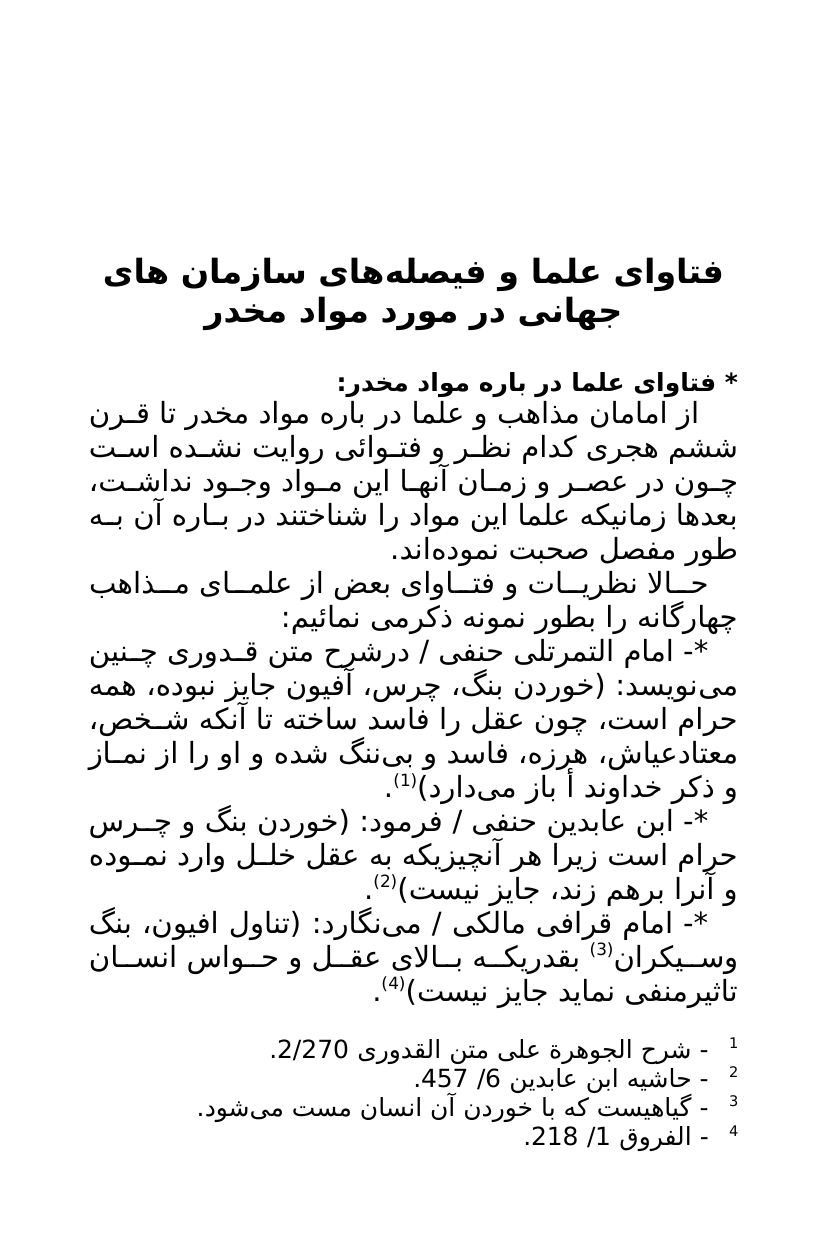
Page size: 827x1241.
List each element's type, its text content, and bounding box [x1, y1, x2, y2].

text فتاواى علما‌ و فیصله‌های سازمان هاى جهانى در مورد مواد مخدر [89, 252, 738, 330]
text *- امام قرافی مالکی / می‌نگارد: ‌(تناول افیون، ‌بنگ وسیکران() بقدریکه بالای عقل و حواس انسان تاثیرمنفی نماید جایز نیست)(). [89, 906, 738, 1008]
text * فتاواى علما در باره مواد مخدر: [89, 368, 738, 397]
text حالا نظریات و فتاوای بعض از علمای مذاهب چهارگانه را بطور نمونه ذکرمی نمائیم: [89, 567, 738, 634]
text از امامان مذاهب و علما‌ در باره مواد مخدر تا قرن ششم هجری کدام نظر و فتوائی روایت نشده است چون در عصر و زمان آنها این مواد وجود نداشت، ‌بعدها زمانیکه علما این مواد را شناختند در باره آن به طور مفصل صحبت نموده‌اند. [89, 397, 738, 567]
text *- ابن عابدین حنفی / فرمود: (خوردن بنگ و چرس حرام است زیرا هر آنچیزیکه به عقل خلل وارد نموده و آنرا برهم زند، جایز نیست)(). [89, 804, 738, 906]
text *- امام التمرتلی حنفی / درشرح متن قدوری چنین می‌نویسد: (خوردن بنگ، چرس، آفیون جایز نبوده، ‌همه حرام است، چون عقل را فاسد ساخته تا آنکه شخص، معتادعیاش، ‌هرزه، فاسد و بی‌ننگ شده و او را از نماز و ذکر خداوند أ باز می‌دارد)(). [89, 634, 738, 804]
